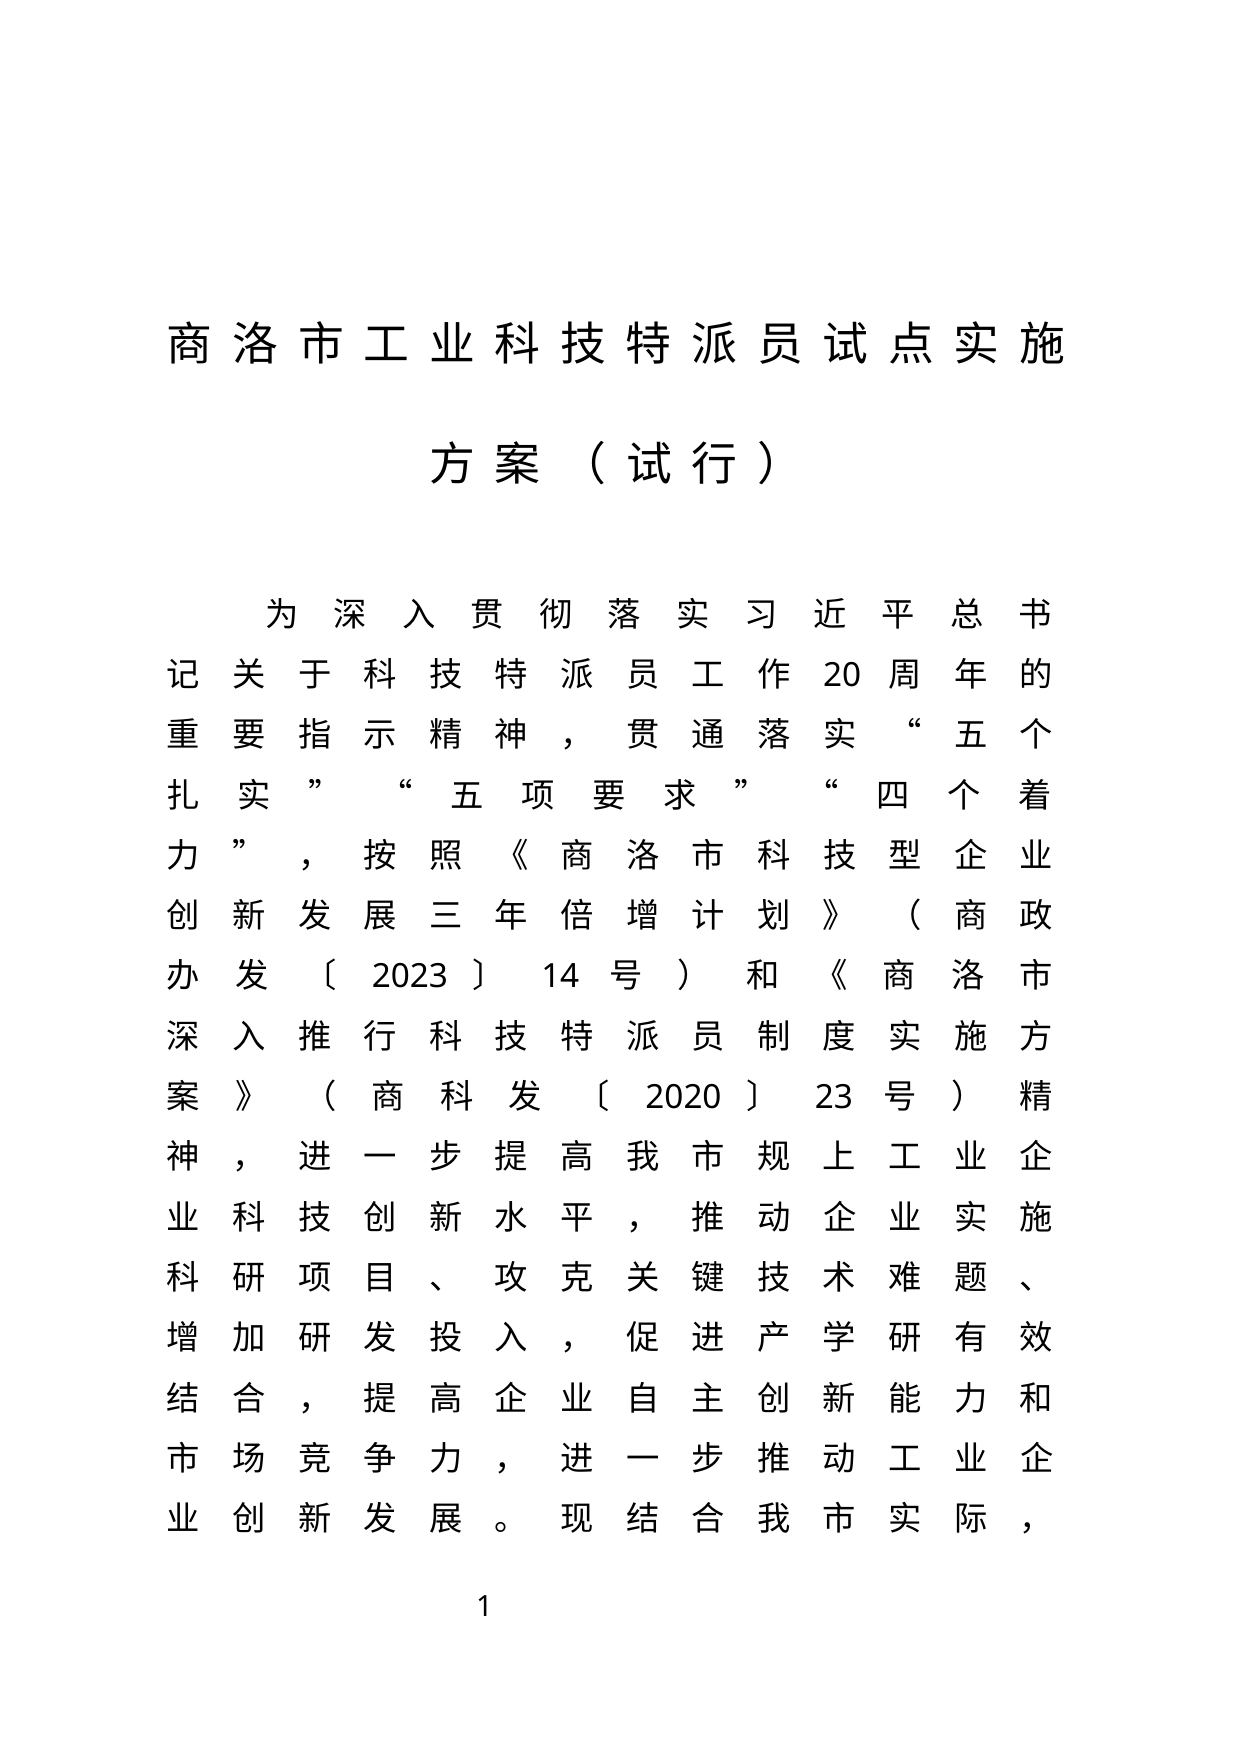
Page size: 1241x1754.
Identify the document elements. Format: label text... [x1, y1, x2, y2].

text 商洛市工业科技特派员试点实施方案（试行） [167, 280, 1085, 521]
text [167, 581, 1085, 1546]
